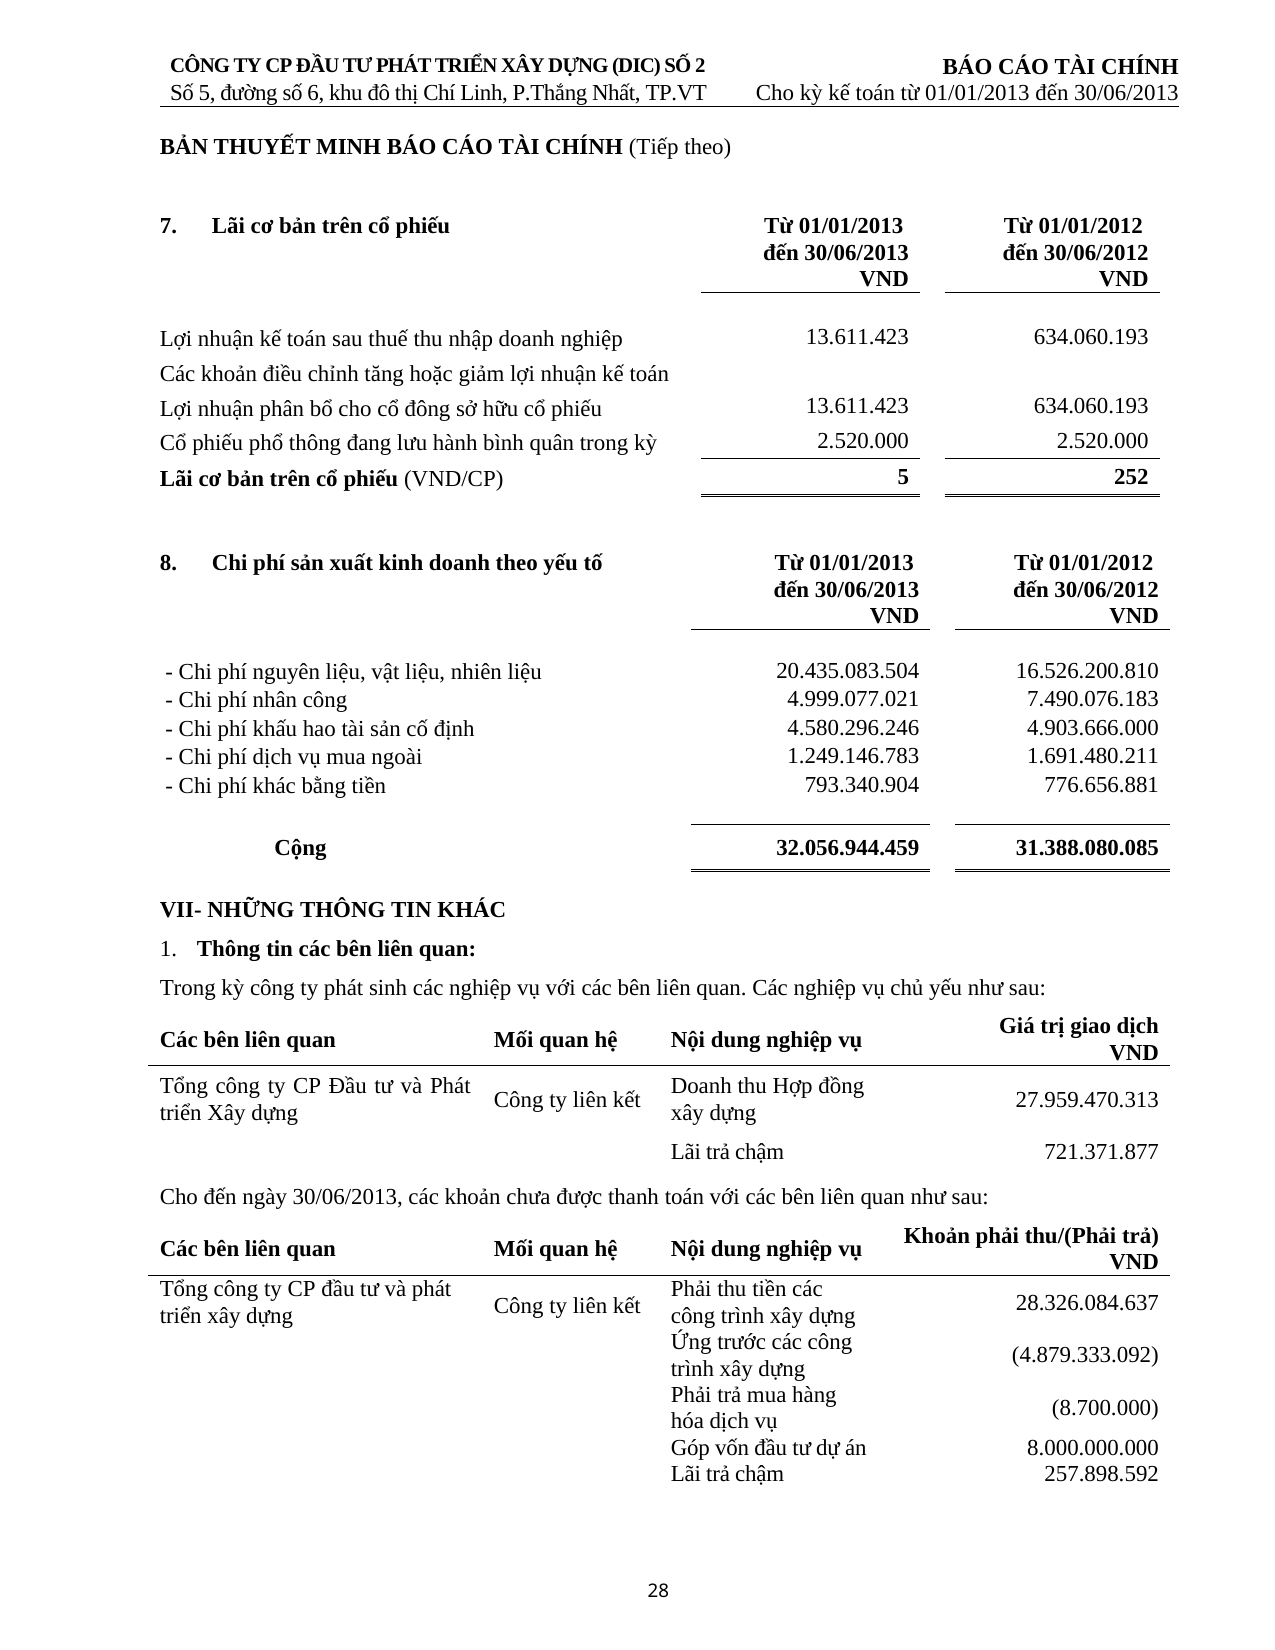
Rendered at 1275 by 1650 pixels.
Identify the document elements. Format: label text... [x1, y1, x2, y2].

text Cho đến ngày 30/06/2013, các khoản chưa được thanh toán với các bên liên quan như sau: [159, 1183, 1157, 1209]
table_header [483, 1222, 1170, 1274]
list Thông tin các bên liên quan: [159, 935, 1157, 961]
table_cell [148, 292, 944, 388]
text Trong kỳ công ty phát sinh các nghiệp vụ với các bên liên quan. Các nghiệp vụ chủ yếu như sau: [159, 974, 1157, 1000]
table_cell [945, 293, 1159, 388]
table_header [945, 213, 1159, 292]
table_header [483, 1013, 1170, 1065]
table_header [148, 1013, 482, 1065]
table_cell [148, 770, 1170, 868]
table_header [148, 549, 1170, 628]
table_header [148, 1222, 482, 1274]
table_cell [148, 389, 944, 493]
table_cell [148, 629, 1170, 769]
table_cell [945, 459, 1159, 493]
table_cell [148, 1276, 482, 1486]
text VII- NHỮNG THÔNG TIN KHÁC [159, 897, 1157, 923]
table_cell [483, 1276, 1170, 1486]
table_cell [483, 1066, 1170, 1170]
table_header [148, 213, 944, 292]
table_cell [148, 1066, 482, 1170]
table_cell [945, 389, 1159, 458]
